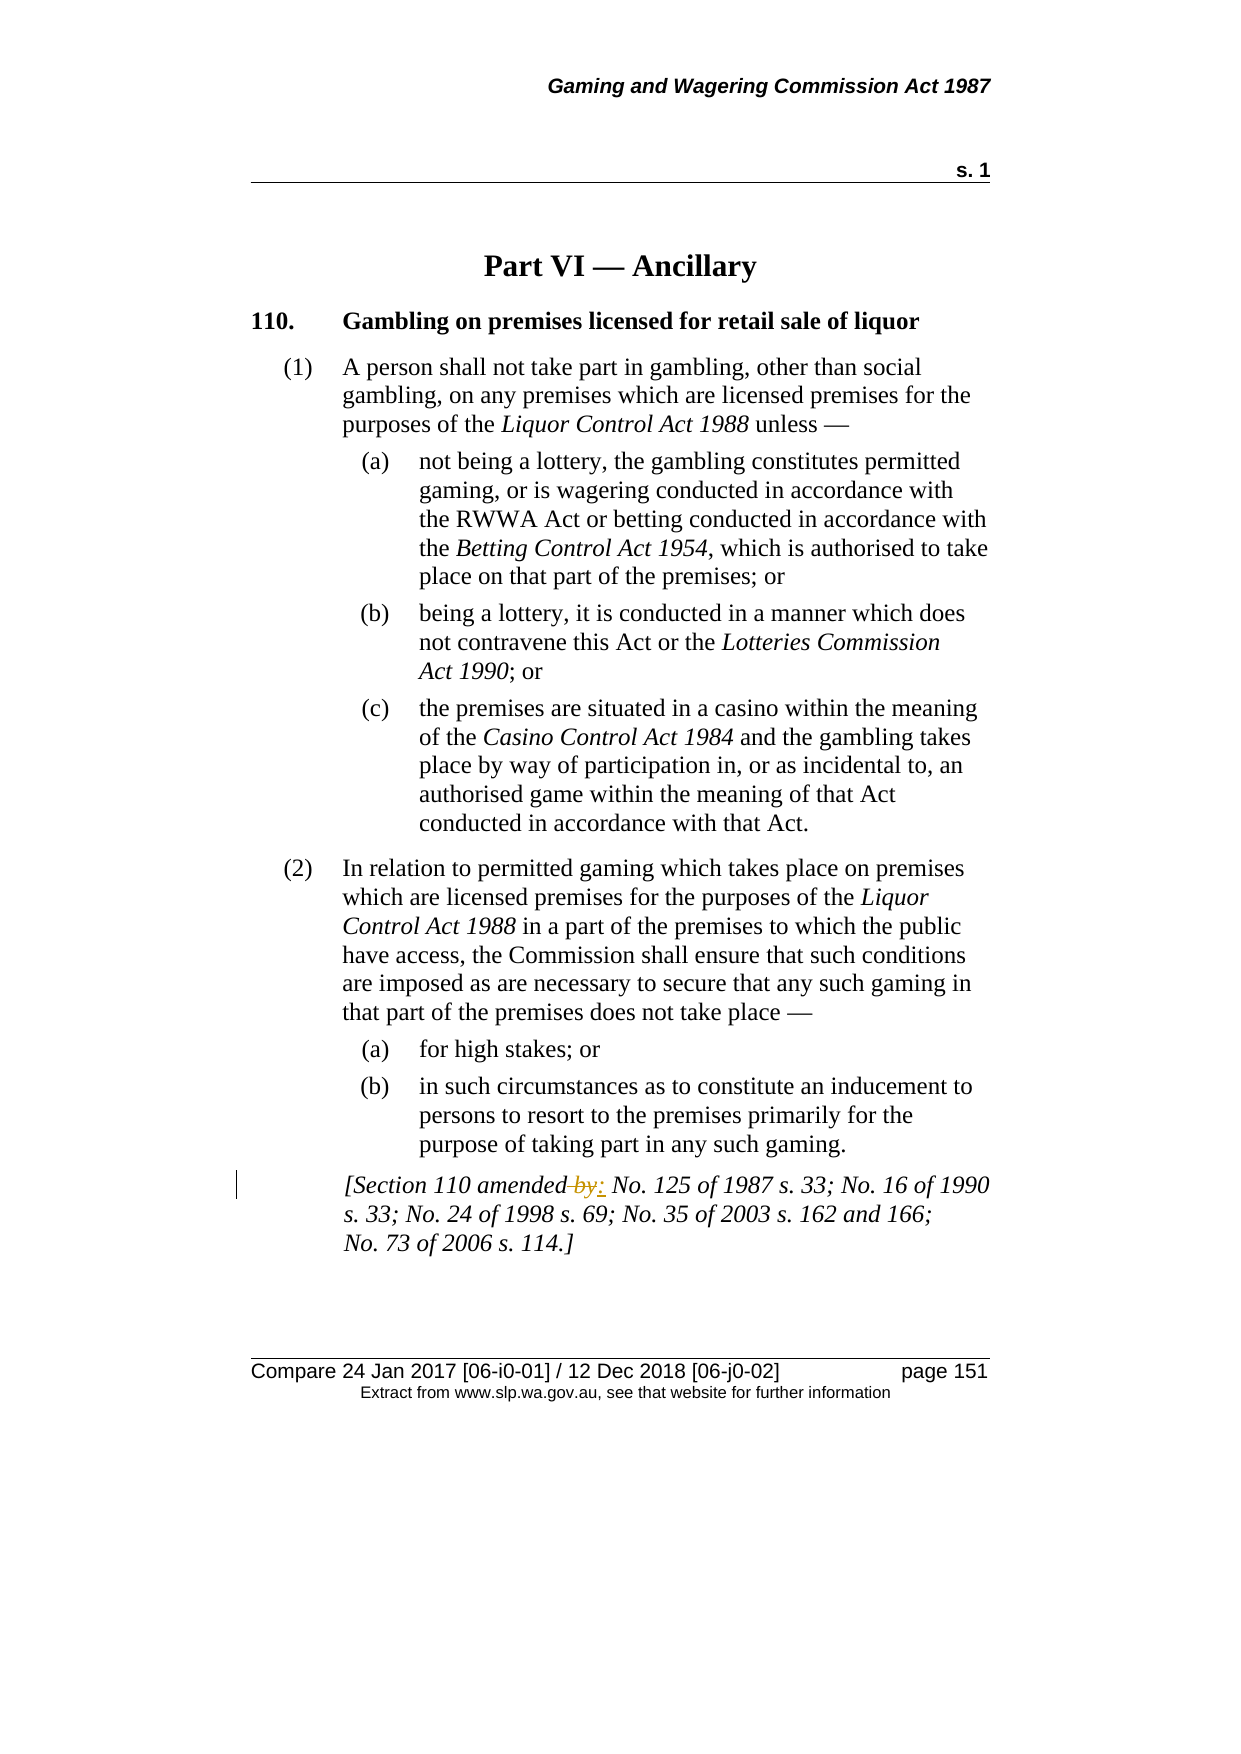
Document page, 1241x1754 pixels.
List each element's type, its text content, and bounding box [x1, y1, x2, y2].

subtitle Part VI — Ancillary [251, 247, 990, 283]
subtitle 110. Gambling on premises licensed for retail sale of liquor [251, 306, 990, 335]
text (c) the premises are situated in a casino within the meaning of the Casino Control Act 1984 and the gambling takes place by way of participation in, or as incidental to, an authorised game within the meaning of that Act conducted in accordance with that Act. [251, 693, 990, 837]
text [Section 110 amended No. 125 of 1987 s. 33; No. 16 of 1990 s. 33; No. 24 of 1998 s. 69; No. 35 of 2003 s. 162 and 166; No. 73 of 2006 s. 114.] [251, 1170, 990, 1256]
text (b) in such circumstances as to constitute an inducement to persons to resort to the premises primarily for the purpose of taking part in any such gaming. [251, 1071, 990, 1158]
text (a) for high stakes; or [251, 1034, 990, 1063]
text (b) being a lottery, it is conducted in a manner which does not contravene this Act or the Lotteries Commission Act 1990; or [251, 598, 990, 685]
text (a) not being a lottery, the gambling constitutes permitted gaming, or is wagering conducted in accordance with the RWWA Act or betting conducted in accordance with the Betting Control Act 1954, which is authorised to take place on that part of the premises; or [251, 446, 990, 590]
text (2) In relation to permitted gaming which takes place on premises which are licensed premises for the purposes of the Liquor Control Act 1988 in a part of the premises to which the public have access, the Commission shall ensure that such conditions are imposed as are necessary to secure that any such gaming in that part of the premises does not take place — [251, 853, 990, 1026]
text (1) A person shall not take part in gambling, other than social gambling, on any premises which are licensed premises for the purposes of the Liquor Control Act 1988 unless — [251, 352, 990, 438]
